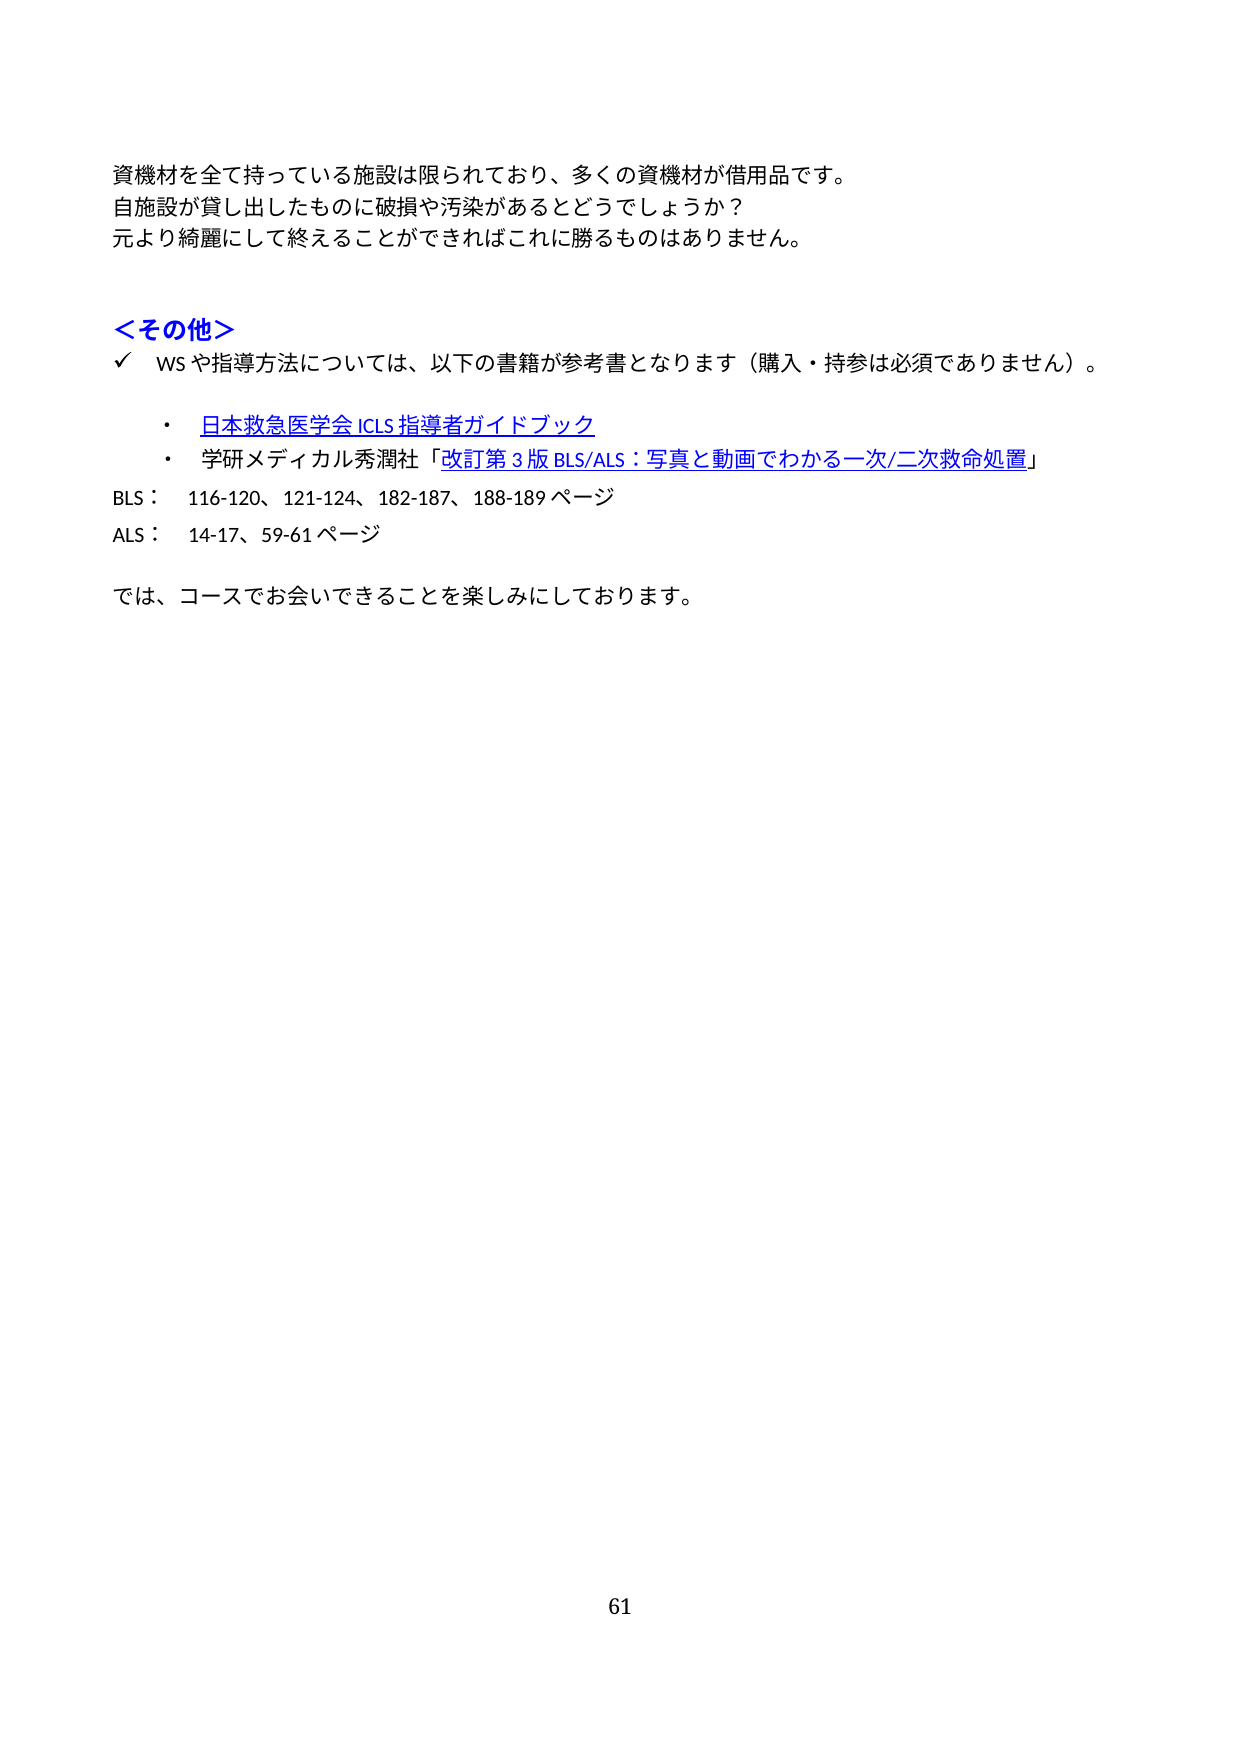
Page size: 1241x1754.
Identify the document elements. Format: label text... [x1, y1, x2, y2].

list WSや指導方法については、以下の書籍が参考書となります（購入・持参は必須でありません）。 [112, 346, 1128, 408]
text ALS： 14-17、59-61ページ [112, 514, 1128, 552]
text ＜その他＞ [112, 310, 1128, 346]
text 元より綺麗にして終えることができればこれに勝るものはありません。 [112, 221, 1128, 253]
text BLS： 116-120、121-124、182-187、188-189ページ [112, 477, 1128, 514]
text 自施設が貸し出したものに破損や汚染があるとどうでしょうか？ [112, 190, 1128, 221]
list 日本救急医学会ICLS指導者ガイドブック [156, 408, 1128, 439]
text では、コースでお会いできることを楽しみにしております。 [112, 579, 1128, 610]
text 資機材を全て持っている施設は限られており、多くの資機材が借用品です。 [112, 158, 1128, 190]
list 学研メディカル秀潤社「改訂第3版BLS/ALS：写真と動画でわかる一次/二次救命処置」 [157, 439, 1128, 477]
